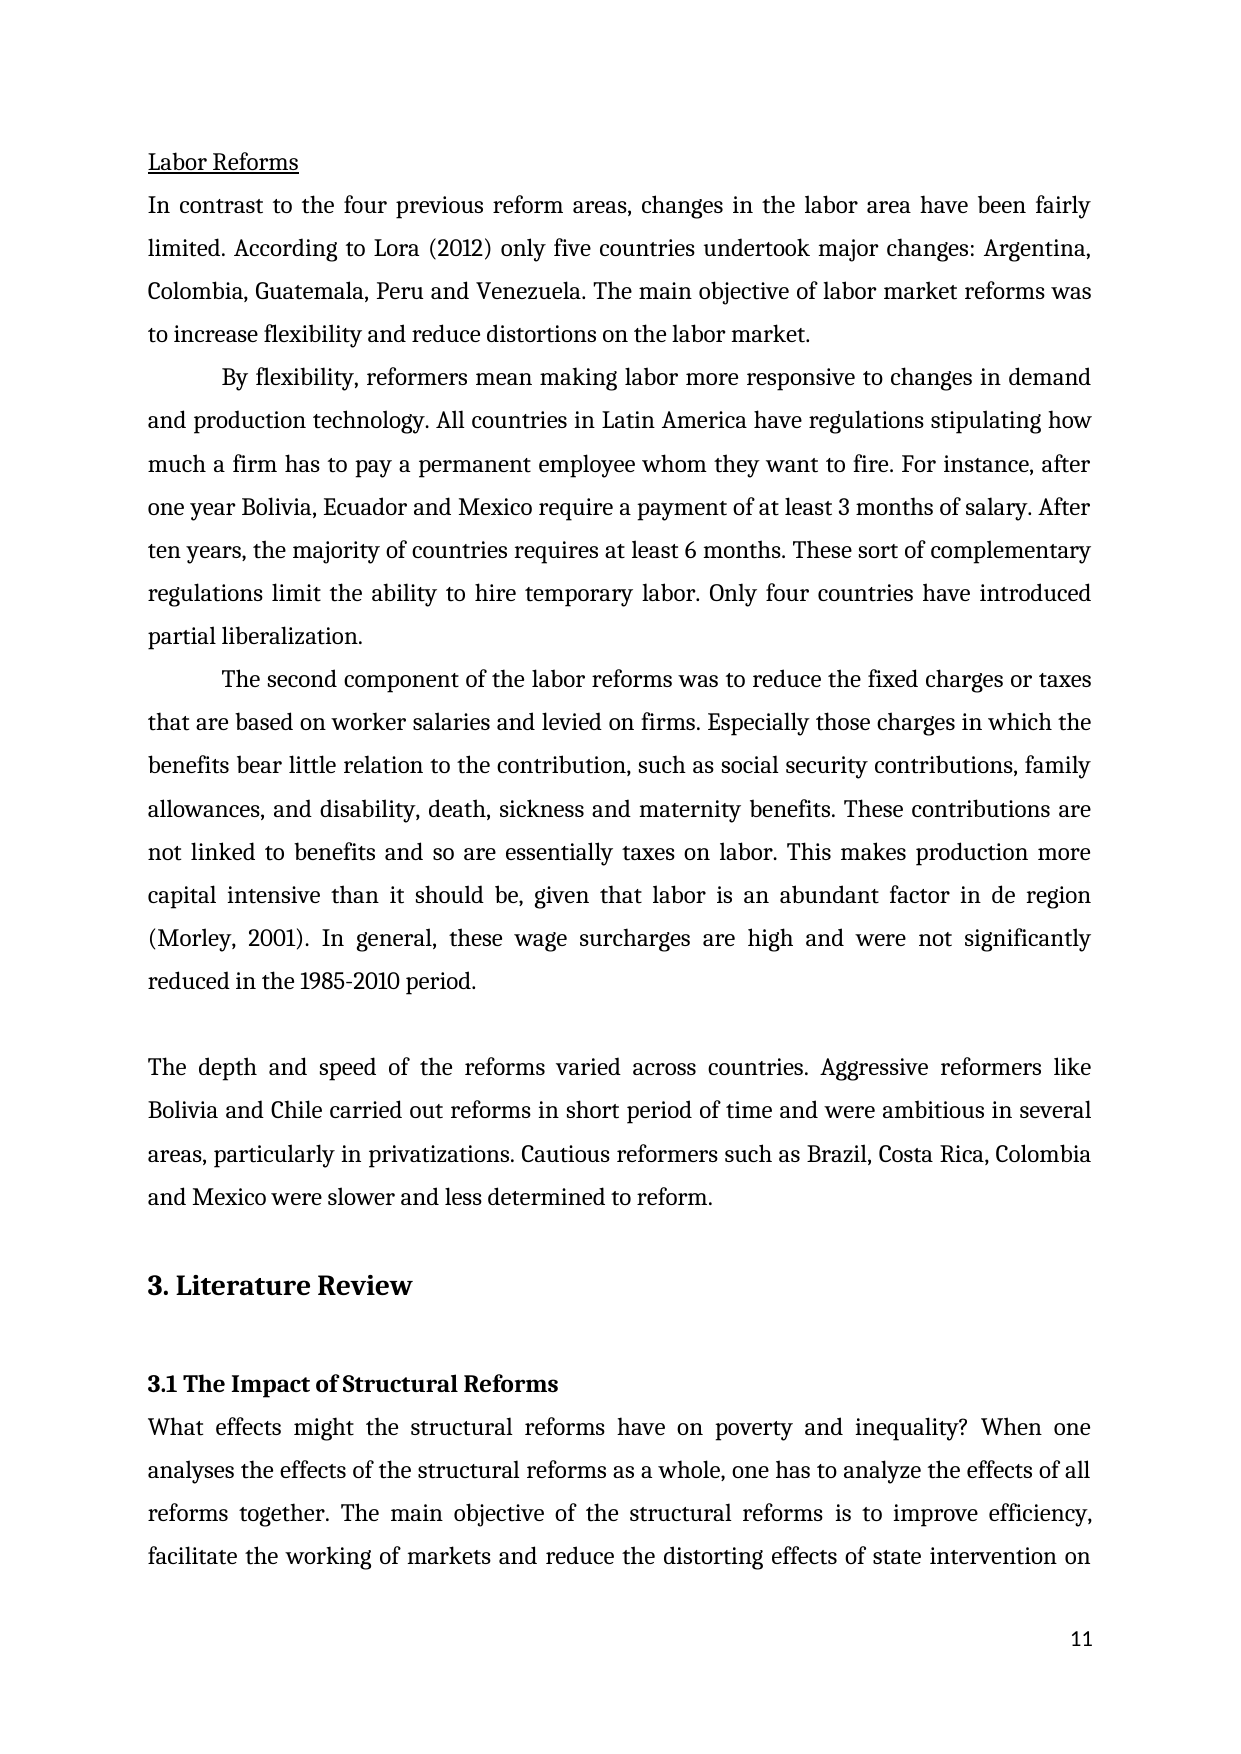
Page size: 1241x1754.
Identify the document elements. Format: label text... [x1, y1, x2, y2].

text Labor Reforms [148, 148, 1093, 176]
text 3.1 The Impact of Structural Reforms [148, 1369, 1093, 1398]
text The depth and speed of the reforms varied across countries. Aggressive reformers like Bolivia and Chile carried out reforms in short period of time and were ambitious in several areas, particularly in privatizations. Cautious reformers such as Brazil, Costa Rica, Colombia and Mexico were slower and less determined to reform. [148, 1053, 1093, 1211]
text 3. Literature Review [148, 1269, 1093, 1302]
text In contrast to the four previous reform areas, changes in the labor area have been fairly limited. According to Lora (2012) only five countries undertook major changes: Argentina, Colombia, Guatemala, Peru and Venezuela. The main objective of labor market reforms was to increase flexibility and reduce distortions on the labor market. [148, 191, 1093, 349]
text By flexibility, reformers mean making labor more responsive to changes in demand and production technology. All countries in Latin America have regulations stipulating how much a firm has to pay a permanent employee whom they want to fire. For instance, after one year Bolivia, Ecuador and Mexico require a payment of at least 3 months of salary. After ten years, the majority of countries requires at least 6 months. These sort of complementary regulations limit the ability to hire temporary labor. Only four countries have introduced partial liberalization. [148, 363, 1093, 651]
text The second component of the labor reforms was to reduce the fixed charges or taxes that are based on worker salaries and levied on firms. Especially those charges in which the benefits bear little relation to the contribution, such as social security contributions, family allowances, and disability, death, sickness and maternity benefits. These contributions are not linked to benefits and so are essentially taxes on labor. This makes production more capital intensive than it should be, given that labor is an abundant factor in de region (Morley, 2001). In general, these wage surcharges are high and were not significantly reduced in the 1985-2010 period. [148, 665, 1093, 996]
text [148, 1413, 1093, 1571]
